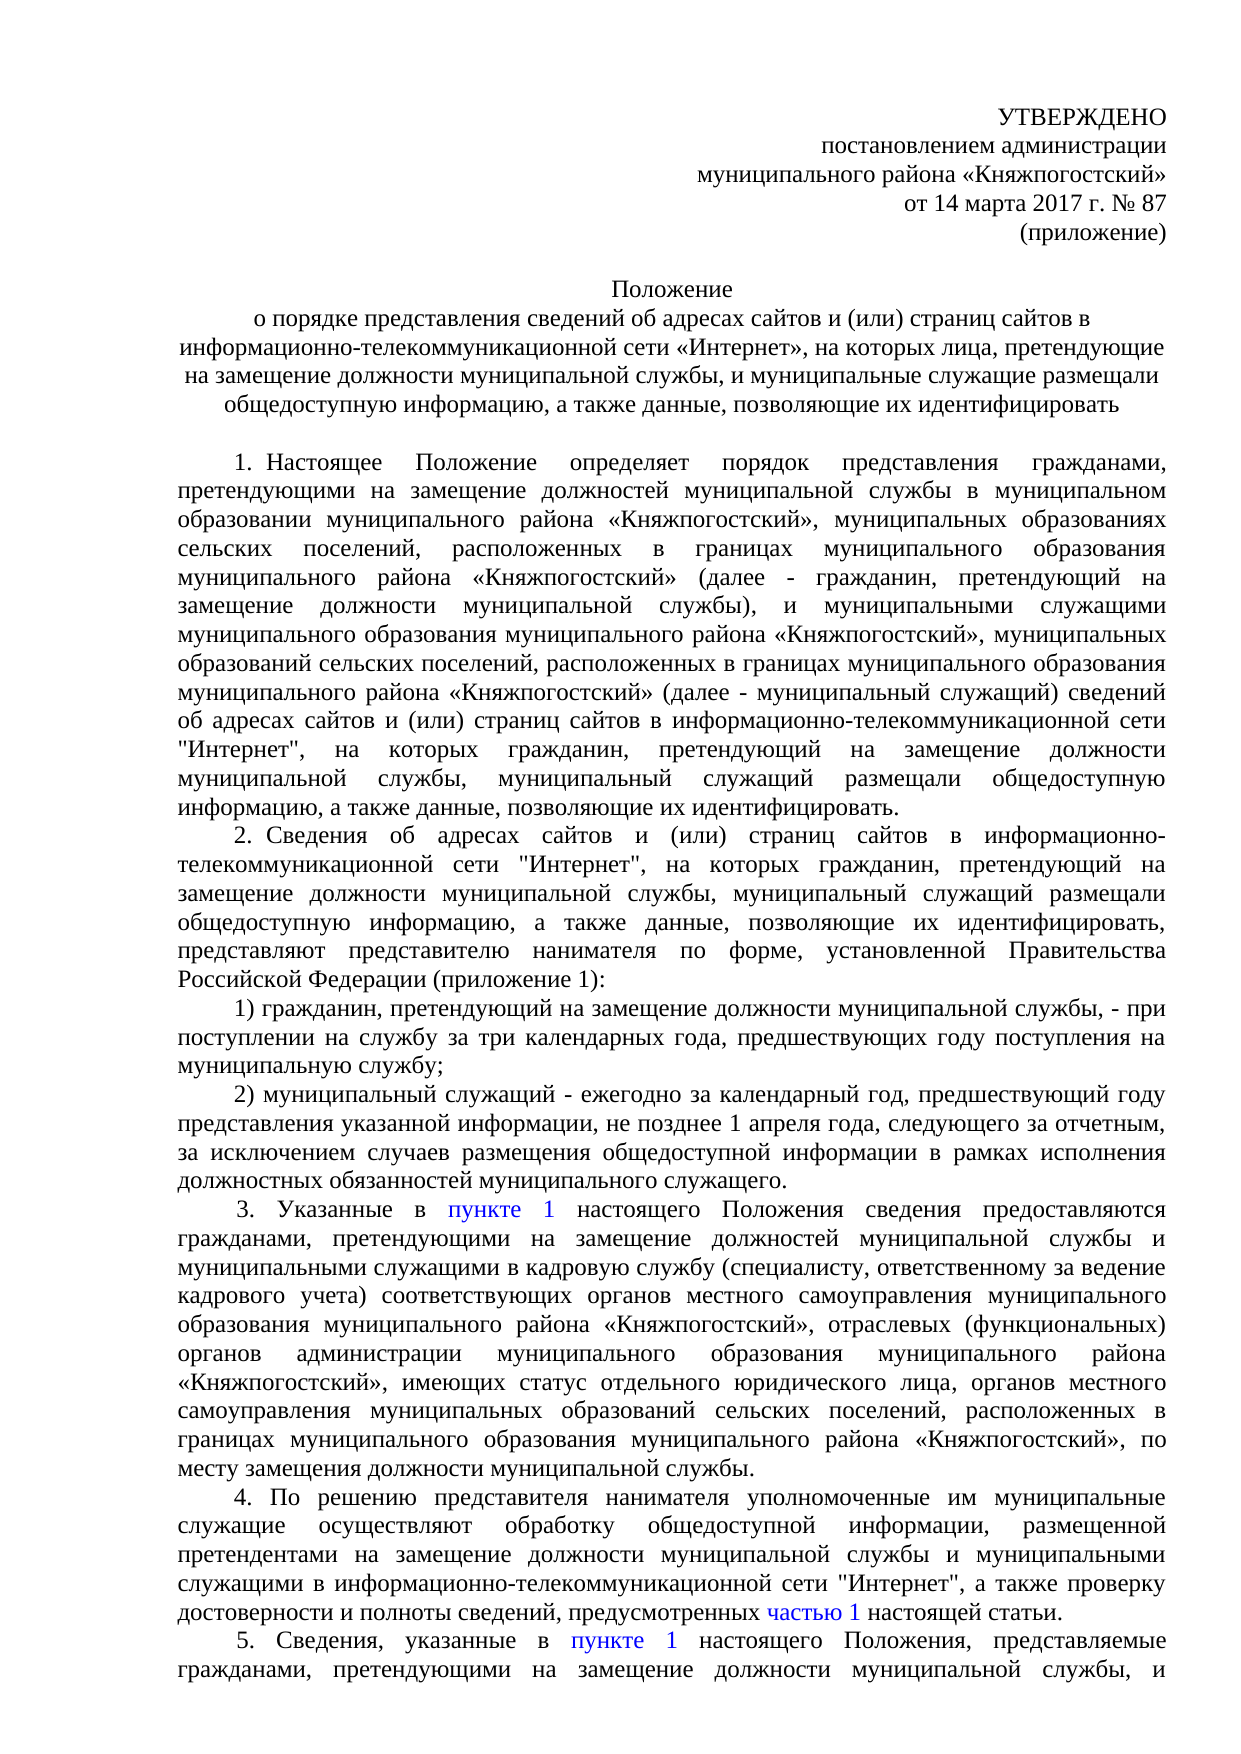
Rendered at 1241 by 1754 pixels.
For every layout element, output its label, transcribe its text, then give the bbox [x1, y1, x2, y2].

list Настоящее Положение определяет порядок представления гражданами, претендующими на замещение должностей муниципальной службы в муниципальном образовании муниципального района «Княжпогостский», муниципальных образованиях сельских поселений, расположенных в границах муниципального образования муниципального района «Княжпогостский» (далее - гражданин, претендующий на замещение должности муниципальной службы), и муниципальными служащими муниципального образования муниципального района «Княжпогостский», муниципальных образований сельских поселений, расположенных в границах муниципального образования муниципального района «Княжпогостский» (далее - муниципальный служащий) сведений об адресах сайтов и (или) страниц сайтов в информационно-телекоммуникационной сети "Интернет", на которых гражданин, претендующий на замещение должности муниципальной службы, муниципальный служащий размещали общедоступную информацию, а также данные, позволяющие их идентифицировать. [177, 447, 1167, 821]
text (приложение) [177, 217, 1167, 246]
text 2) муниципальный служащий - ежегодно за календарный год, предшествующий году представления указанной информации, не позднее 1 апреля года, следующего за отчетным, за исключением случаев размещения общедоступной информации в рамках исполнения должностных обязанностей муниципального служащего. [177, 1079, 1167, 1194]
text 3. Указанные в пункте 1 настоящего Положения сведения предоставляются гражданами, претендующими на замещение должностей муниципальной службы и муниципальными служащими в кадровую службу (специалисту, ответственному за ведение кадрового учета) соответствующих органов местного самоуправления муниципального образования муниципального района «Княжпогостский», отраслевых (функциональных) органов администрации муниципального образования муниципального района «Княжпогостский», имеющих статус отдельного юридического лица, органов местного самоуправления муниципальных образований сельских поселений, расположенных в границах муниципального образования муниципального района «Княжпогостский», по месту замещения должности муниципальной службы. [177, 1194, 1167, 1482]
list Сведения об адресах сайтов и (или) страниц сайтов в информационно-телекоммуникационной сети "Интернет", на которых гражданин, претендующий на замещение должности муниципальной службы, муниципальный служащий размещали общедоступную информацию, а также данные, позволяющие их идентифицировать, представляют представителю нанимателя по форме, установленной Правительства Российской Федерации (приложение 1): [177, 821, 1167, 993]
text 4. По решению представителя нанимателя уполномоченные им муниципальные служащие осуществляют обработку общедоступной информации, размещенной претендентами на замещение должности муниципальной службы и муниципальными служащими в информационно-телекоммуникационной сети "Интернет", а также проверку достоверности и полноты сведений, предусмотренных частью 1 настоящей статьи. [177, 1482, 1167, 1626]
text от 14 марта 2017 г. № 87 [177, 188, 1167, 217]
text муниципального района «Княжпогостский» [177, 159, 1167, 188]
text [177, 1626, 1167, 1683]
text 1) гражданин, претендующий на замещение должности муниципальной службы, - при поступлении на службу за три календарных года, предшествующих году поступления на муниципальную службу; [177, 993, 1167, 1079]
text Положение [177, 274, 1167, 303]
text постановлением администрации [177, 131, 1167, 159]
text УТВЕРЖДЕНО [177, 102, 1167, 131]
text о порядке представления сведений об адресах сайтов и (или) страниц сайтов в информационно-телекоммуникационной сети «Интернет», на которых лица, претендующие на замещение должности муниципальной службы, и муниципальные служащие размещали общедоступную информацию, а также данные, позволяющие их идентифицировать [177, 303, 1167, 418]
